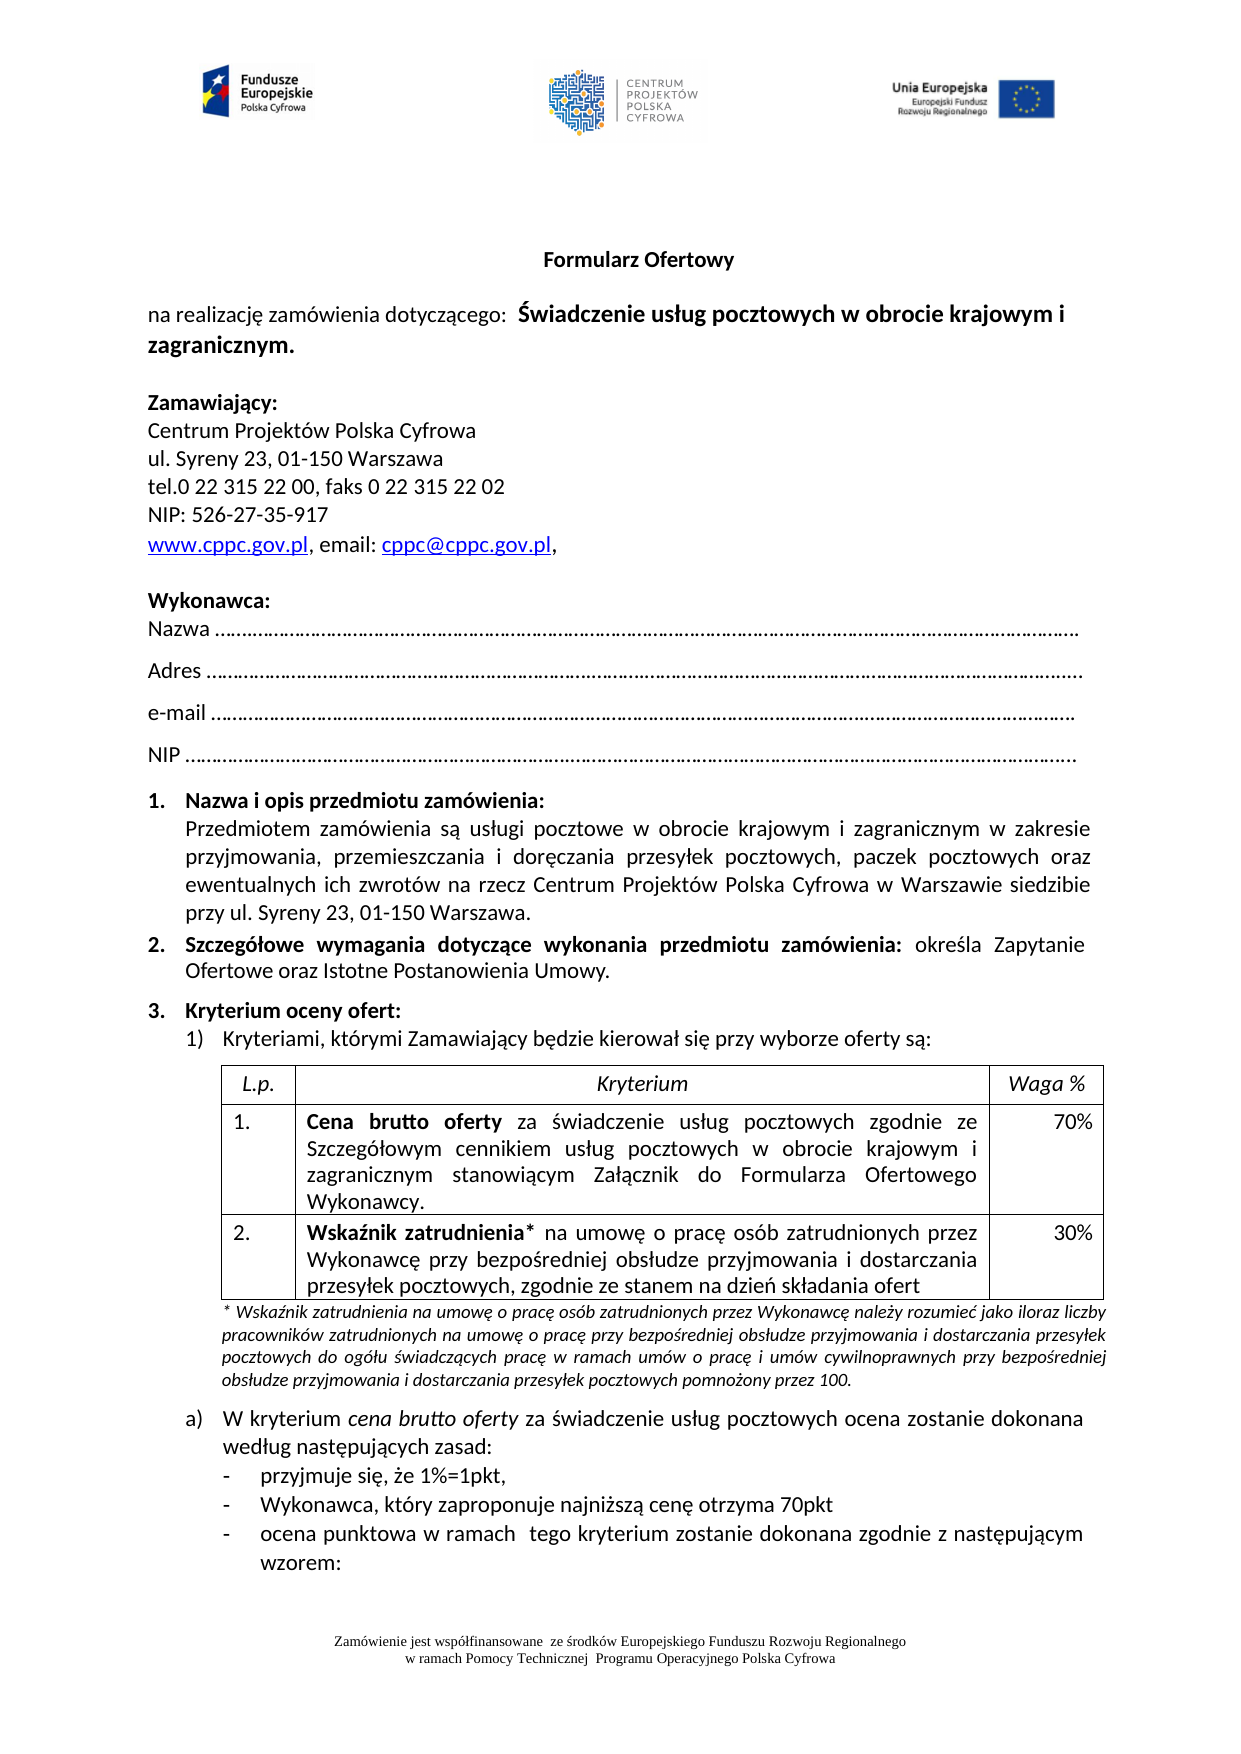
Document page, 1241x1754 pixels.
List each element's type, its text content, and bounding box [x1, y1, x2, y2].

text Centrum Projektów Polska Cyfrowa [148, 416, 1092, 444]
text NIP ……………………………………………………………….…………………………………………………………………………………... [148, 740, 1092, 768]
text e-mail …………………………………………………………………………………………………………….…………………………………. [148, 698, 1092, 726]
text ul. Syreny 23, 01-150 Warszawa [148, 444, 1092, 472]
list przyjmuje się, że 1%=1pkt, [223, 1460, 1085, 1489]
list Przedmiotem zamówienia są usługi pocztowe w obrocie krajowym i zagranicznym w zakresie przyjmowania, przemieszczania i doręczania przesyłek pocztowych, paczek pocztowych oraz ewentualnych ich zwrotów na rzecz Centrum Projektów Polska Cyfrowa w Warszawie siedzibie przy ul. Syreny 23, 01-150 Warszawa. [185, 814, 1092, 926]
table_header Waga % [990, 1066, 1103, 1103]
list W kryterium cena brutto oferty za świadczenie usług pocztowych ocena zostanie dokonana według następujących zasad: [185, 1404, 1085, 1460]
table_cell 1. [222, 1105, 295, 1214]
text www.cppc.gov.pl, email: cppc@cppc.gov.pl, [148, 528, 1092, 558]
text NIP: 526-27-35-917 [148, 500, 1092, 528]
table_cell Cena brutto oferty za świadczenie usług pocztowych zgodnie ze Szczegółowym cennikiem usług pocztowych w obrocie krajowym i zagranicznym stanowiącym Załącznik do Formularza Ofertowego Wykonawcy. [296, 1105, 989, 1214]
list Formularz Ofertowy [185, 246, 1092, 274]
text Zamawiający: [148, 388, 1092, 416]
table_cell 30% [990, 1215, 1103, 1299]
text Wykonawca: [148, 586, 1092, 614]
list Kryteriami, którymi Zamawiający będzie kierował się przy wyborze oferty są: [185, 1024, 1092, 1052]
list Kryterium oceny ofert: [148, 996, 1092, 1024]
table_cell Wskaźnik zatrudnienia* na umowę o pracę osób zatrudnionych przez Wykonawcę przy bezpośredniej obsłudze przyjmowania i dostarczania przesyłek pocztowych, zgodnie ze stanem na dzień składania ofert [296, 1215, 989, 1299]
list Wykonawca, który zaproponuje najniższą cenę otrzyma 70pkt [223, 1489, 1085, 1518]
text na realizację zamówienia dotyczącego: Świadczenie usług pocztowych w obrocie krajowym i zagranicznym. [148, 299, 1092, 360]
list ocena punktowa w ramach tego kryterium zostanie dokonana zgodnie z następującym wzorem: [223, 1518, 1085, 1576]
text Nazwa …….…………………………………………………………………………………………………………………………………………. [148, 614, 1092, 642]
picture [533, 59, 708, 143]
text tel.0 22 315 22 00, faks 0 22 315 22 02 [148, 472, 1092, 500]
table_header Kryterium [296, 1066, 989, 1103]
table_cell 2. [222, 1215, 295, 1299]
table_header L.p. [222, 1066, 295, 1103]
text Adres ……………………………………………………………….……….……………………………………………………………………..… [148, 656, 1092, 684]
picture [891, 71, 1064, 125]
text * Wskaźnik zatrudnienia na umowę o pracę osób zatrudnionych przez Wykonawcę należy rozumieć jako iloraz liczby pracowników zatrudnionych na umowę o pracę przy bezpośredniej obsłudze przyjmowania i dostarczania przesyłek pocztowych do ogółu świadczących pracę w ramach umów o pracę i umów cywilnoprawnych przy bezpośredniej obsłudze przyjmowania i dostarczania przesyłek pocztowych pomnożony przez 100. [222, 1300, 1107, 1391]
table_cell 70% [990, 1105, 1103, 1214]
picture [173, 59, 341, 125]
list Nazwa i opis przedmiotu zamówienia: [148, 787, 1085, 814]
list Szczegółowe wymagania dotyczące wykonania przedmiotu zamówienia: określa Zapytanie Ofertowe oraz Istotne Postanowienia Umowy. [148, 931, 1085, 984]
